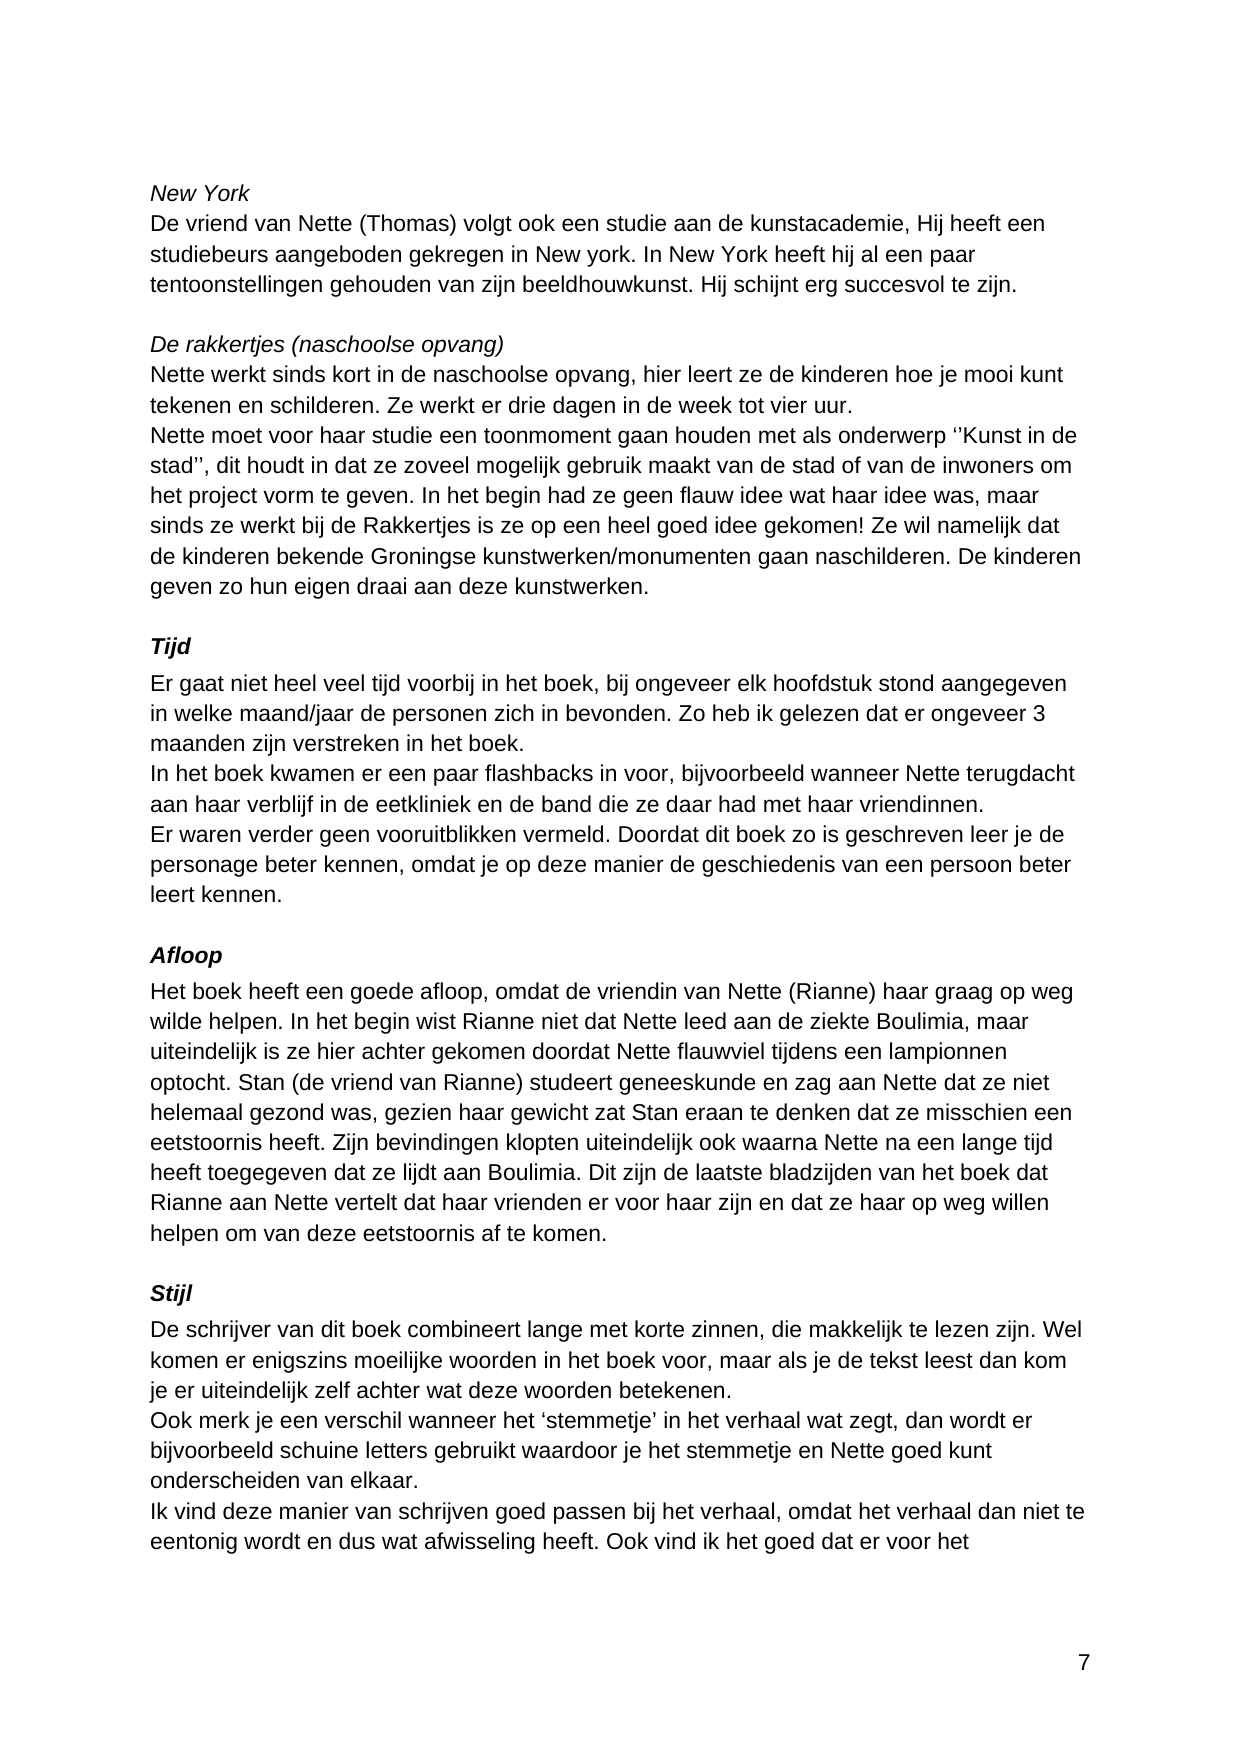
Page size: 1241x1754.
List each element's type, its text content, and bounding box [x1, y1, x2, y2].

text In het boek kwamen er een paar flashbacks in voor, bijvoorbeeld wanneer Nette terugdacht aan haar verblijf in de eetkliniek en de band die ze daar had met haar vriendinnen. [150, 760, 1090, 817]
text De rakkertjes (naschoolse opvang) [150, 331, 1090, 358]
text Nette moet voor haar studie een toonmoment gaan houden met als onderwerp ‘’Kunst in de stad’’, dit houdt in dat ze zoveel mogelijk gebruik maakt van de stad of van de inwoners om het project vorm te geven. In het begin had ze geen flauw idee wat haar idee was, maar sinds ze werkt bij de Rakkertjes is ze op een heel goed idee gekomen! Ze wil namelijk dat de kinderen bekende Groningse kunstwerken/monumenten gaan naschilderen. De kinderen geven zo hun eigen draai aan deze kunstwerken. [150, 422, 1090, 599]
text Ook merk je een verschil wanneer het ‘stemmetje’ in het verhaal wat zegt, dan wordt er bijvoorbeeld schuine letters gebruikt waardoor je het stemmetje en Nette goed kunt onderscheiden van elkaar. [150, 1407, 1090, 1494]
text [150, 1498, 1090, 1554]
text Stijl [150, 1280, 1090, 1306]
text De vriend van Nette (Thomas) volgt ook een studie aan de kunstacademie, Hij heeft een studiebeurs aangeboden gekregen in New york. In New York heeft hij al een paar tentoonstellingen gehouden van zijn beeldhouwkunst. Hij schijnt erg succesvol te zijn. [150, 210, 1090, 297]
text De schrijver van dit boek combineert lange met korte zinnen, die makkelijk te lezen zijn. Wel komen er enigszins moeilijke woorden in het boek voor, maar als je de tekst leest dan kom je er uiteindelijk zelf achter wat deze woorden betekenen. [150, 1316, 1090, 1403]
text Er waren verder geen vooruitblikken vermeld. Doordat dit boek zo is geschreven leer je de personage beter kennen, omdat je op deze manier de geschiedenis van een persoon beter leert kennen. [150, 821, 1090, 907]
text Het boek heeft een goede afloop, omdat de vriendin van Nette (Rianne) haar graag op weg wilde helpen. In het begin wist Rianne niet dat Nette leed aan de ziekte Boulimia, maar uiteindelijk is ze hier achter gekomen doordat Nette flauwviel tijdens een lampionnen optocht. Stan (de vriend van Rianne) studeert geneeskunde en zag aan Nette dat ze niet helemaal gezond was, gezien haar gewicht zat Stan eraan te denken dat ze misschien een eetstoornis heeft. Zijn bevindingen klopten uiteindelijk ook waarna Nette na een lange tijd heeft toegegeven dat ze lijdt aan Boulimia. Dit zijn de laatste bladzijden van het boek dat Rianne aan Nette vertelt dat haar vrienden er voor haar zijn en dat ze haar op weg willen helpen om van deze eetstoornis af te komen. [150, 978, 1090, 1246]
text Afloop [150, 942, 1090, 968]
text Tijd [150, 633, 1090, 660]
text Nette werkt sinds kort in de naschoolse opvang, hier leert ze de kinderen hoe je mooi kunt tekenen en schilderen. Ze werkt er drie dagen in de week tot vier uur. [150, 361, 1090, 418]
text New York [150, 180, 1090, 207]
text Er gaat niet heel veel tijd voorbij in het boek, bij ongeveer elk hoofdstuk stond aangegeven in welke maand/jaar de personen zich in bevonden. Zo heb ik gelezen dat er ongeveer 3 maanden zijn verstreken in het boek. [150, 670, 1090, 756]
